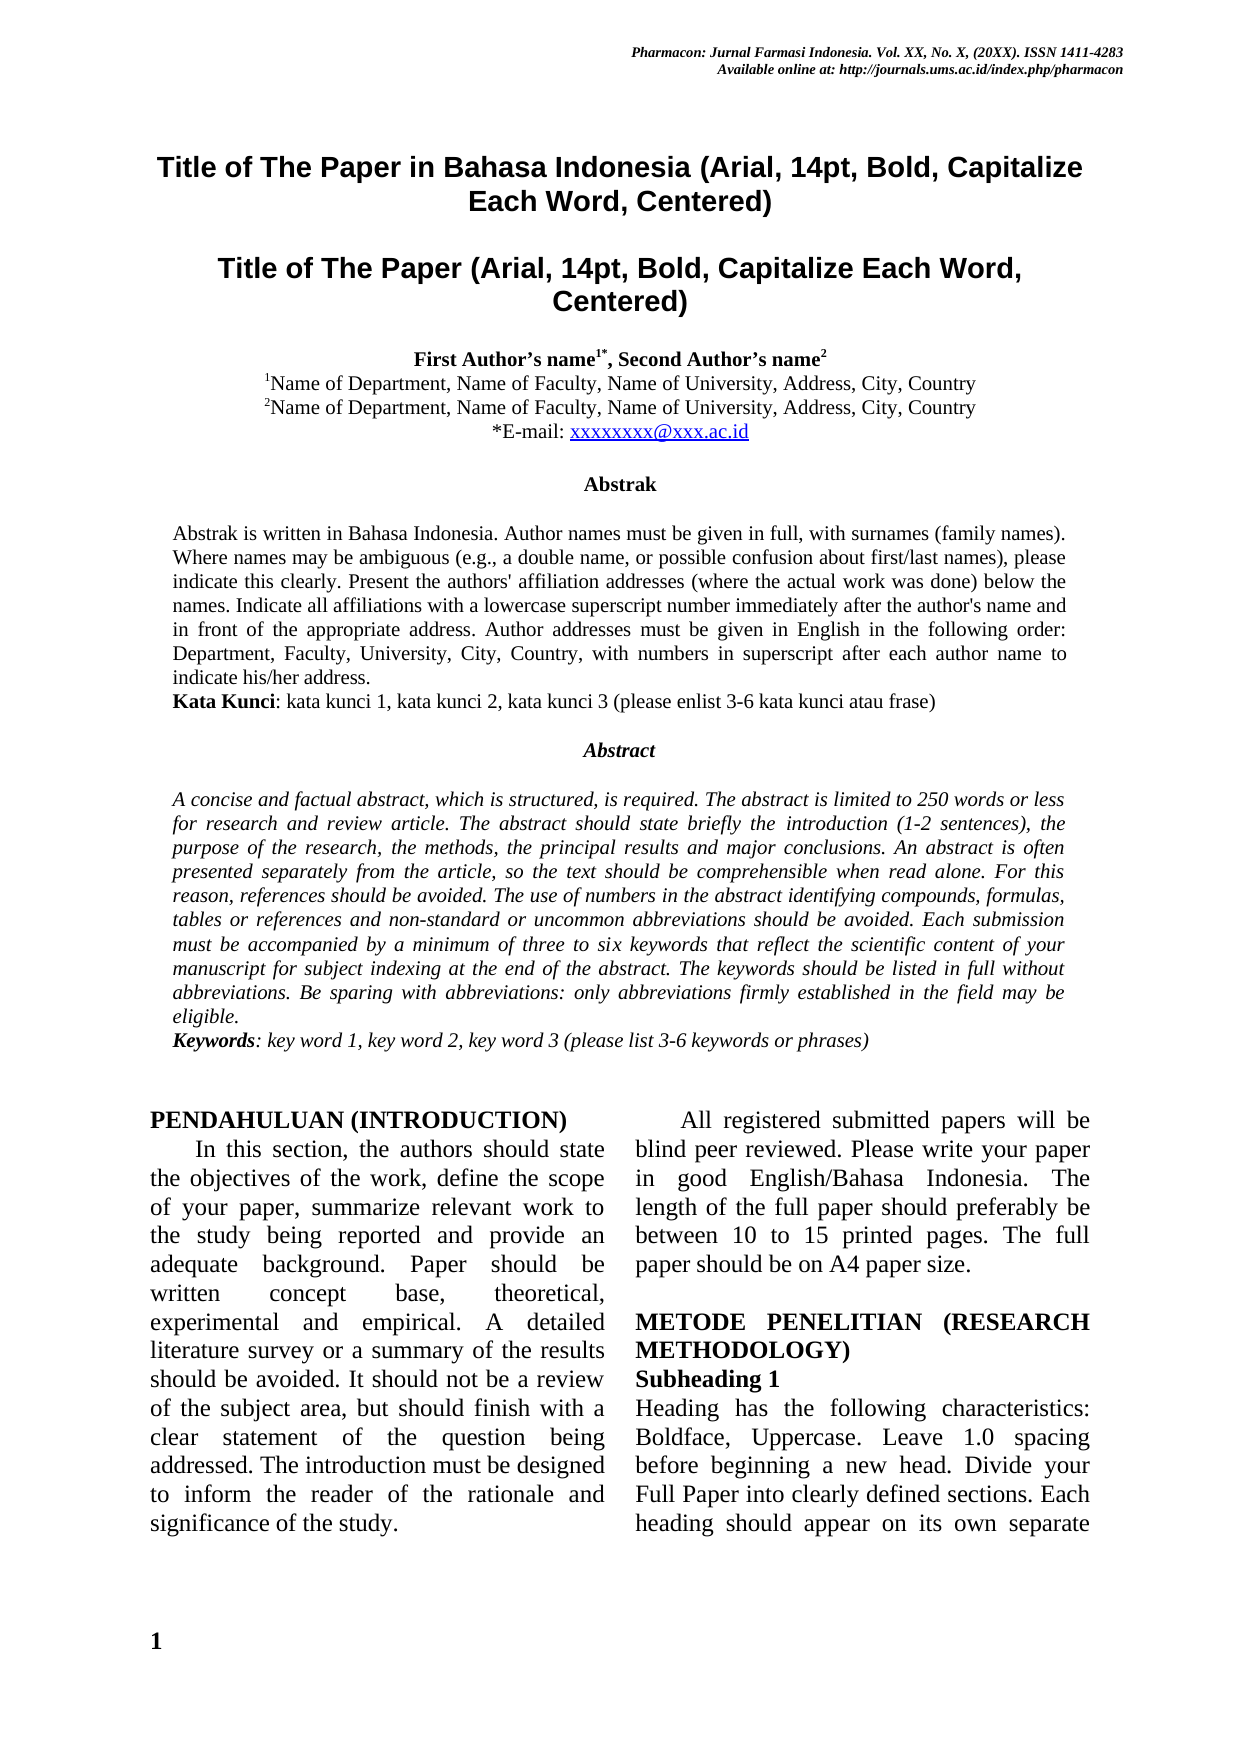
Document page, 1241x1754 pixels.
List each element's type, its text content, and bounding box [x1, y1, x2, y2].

text A concise and factual abstract, which is structured, is required. The abstract is limited to 250 words or less for research and review article. The abstract should state briefly the introduction (1-2 sentences), the purpose of the research, the methods, the principal results and major conclusions. An abstract is often presented separately from the article, so the text should be comprehensible when read alone. For this reason, references should be avoided. The use of numbers in the abstract identifying compounds, formulas, tables or references and non-standard or uncommon abbreviations should be avoided. Each submission must be accompanied by a minimum of three to six keywords that reflect the scientific content of your manuscript for subject indexing at the end of the abstract. The keywords should be listed in full without abbreviations. Be sparing with abbreviations: only abbreviations firmly established in the field may be eligible. [172, 787, 1068, 1028]
text Keywords: key word 1, key word 2, key word 3 (please list 3-6 keywords or phrases) [172, 1028, 1068, 1052]
list Subheading 1 [635, 1364, 1090, 1393]
title Title of The Paper in Bahasa Indonesia (Arial, 14pt, Bold, Capitalize Each Word, Centered) [150, 150, 1090, 217]
text *E-mail: xxxxxxxx@xxx.ac.id [150, 419, 1090, 443]
subtitle PENDAHULUAN (INTRODUCTION) [150, 1106, 605, 1134]
text First Author’s name1*, Second Author’s name2 [150, 346, 1090, 371]
text In this section, the authors should state the objectives of the work, define the scope of your paper, summarize relevant work to the study being reported and provide an adequate background. Paper should be written concept base, theoretical, experimental and empirical. A detailed literature survey or a summary of the results should be avoided. It should not be a review of the subject area, but should finish with a clear statement of the question being addressed. The introduction must be designed to inform the reader of the rationale and significance of the study. [150, 1134, 605, 1537]
text All registered submitted papers will be blind peer reviewed. Please write your paper in good English/Bahasa Indonesia. The length of the full paper should preferably be between 10 to 15 printed pages. The full paper should be on A4 paper size. [635, 1106, 1090, 1278]
title Title of The Paper (Arial, 14pt, Bold, Capitalize Each Word, Centered) [150, 251, 1090, 318]
text 1Name of Department, Name of Faculty, Name of University, Address, City, Country [150, 371, 1090, 394]
text Kata Kunci: kata kunci 1, kata kunci 2, kata kunci 3 (please enlist 3-6 kata kunci atau frase) [172, 689, 1068, 713]
subtitle Abstrak [172, 471, 1068, 496]
text Abstrak is written in Bahasa Indonesia. Author names must be given in full, with surnames (family names). Where names may be ambiguous (e.g., a double name, or possible confusion about first/last names), please indicate this clearly. Present the authors' affiliation addresses (where the actual work was done) below the names. Indicate all affiliations with a lowercase superscript number immediately after the author's name and in front of the appropriate address. Author addresses must be given in English in the following order: Department, Faculty, University, City, Country, with numbers in superscript after each author name to indicate his/her address. [172, 521, 1068, 689]
subtitle Abstract [172, 738, 1068, 762]
text 2Name of Department, Name of Faculty, Name of University, Address, City, Country [150, 394, 1090, 419]
subtitle METODE PENELITIAN (RESEARCH METHODOLOGY) [635, 1307, 1090, 1364]
